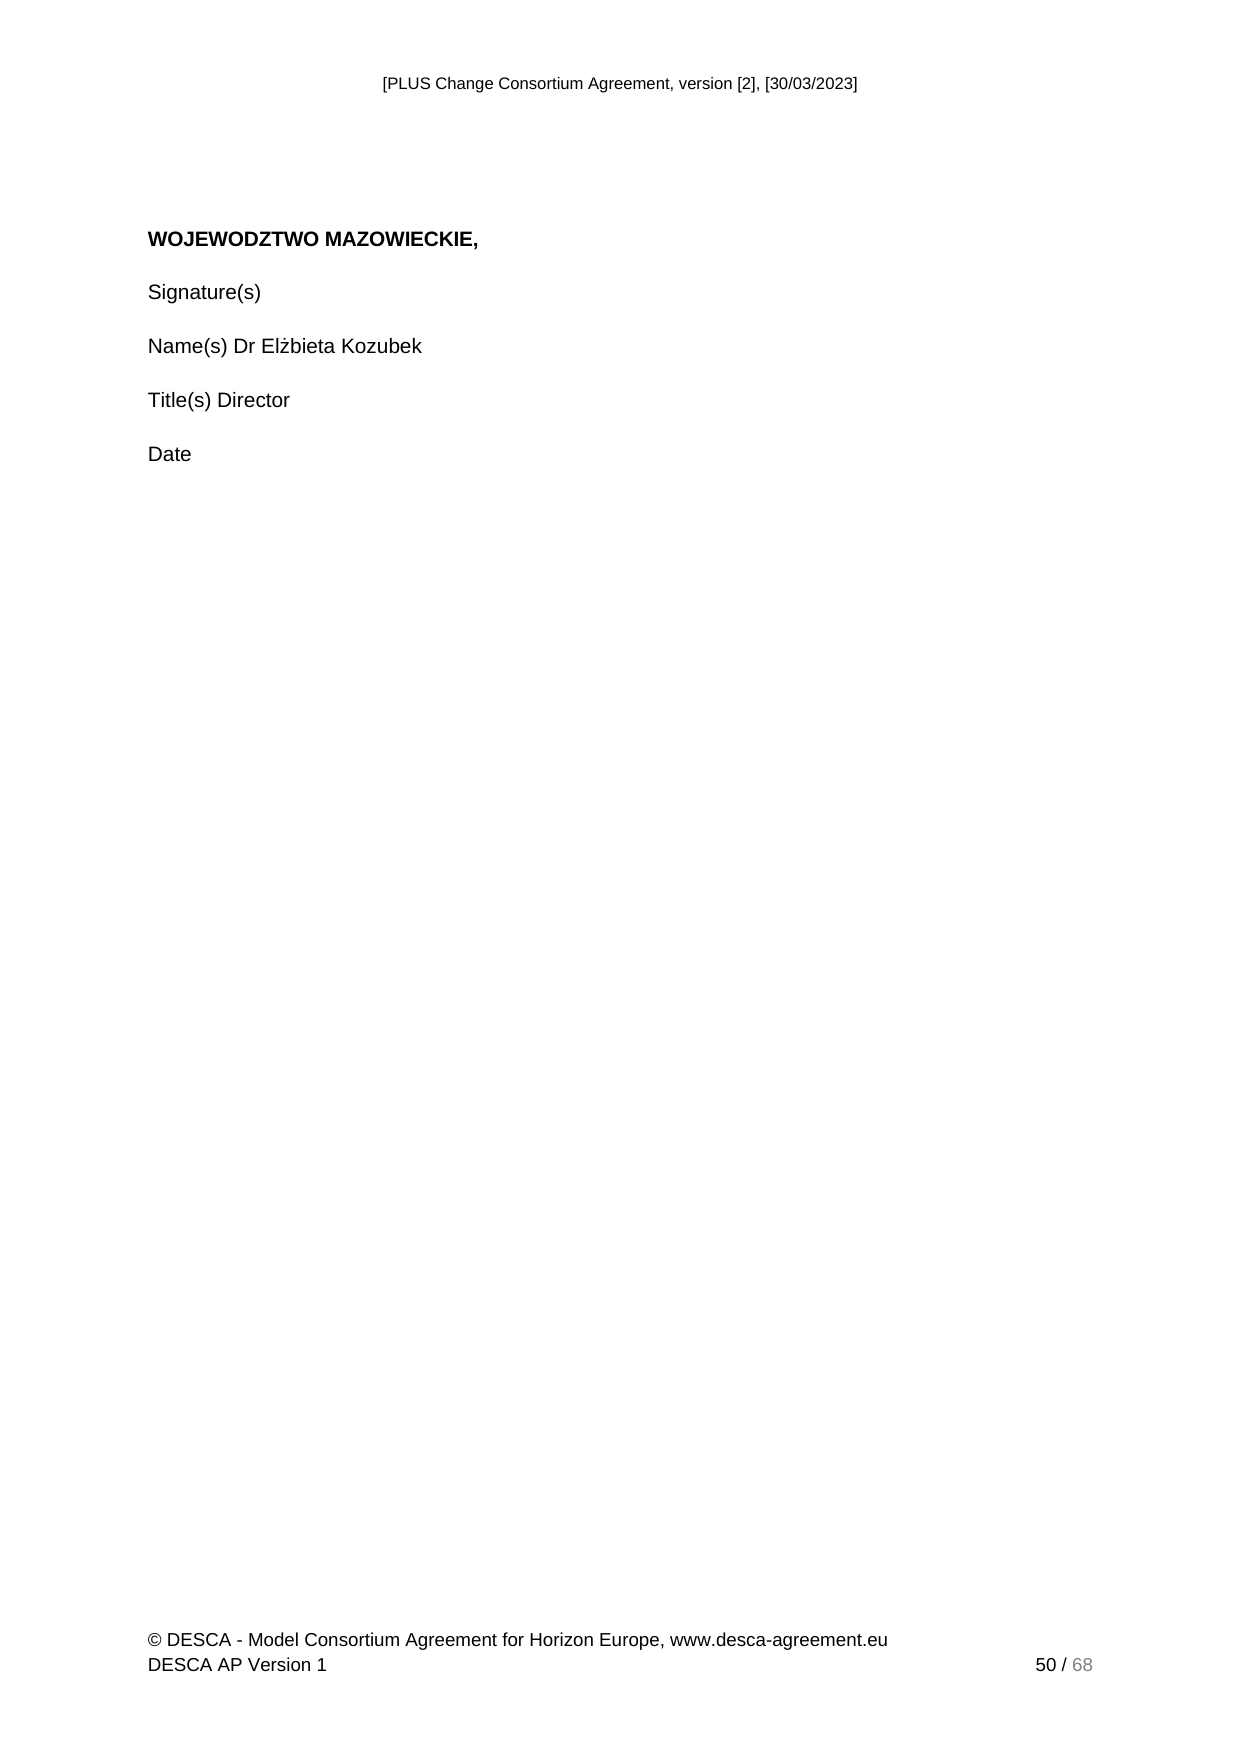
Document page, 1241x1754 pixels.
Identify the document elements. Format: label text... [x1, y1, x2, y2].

text Date [148, 441, 1092, 465]
text WOJEWODZTWO MAZOWIECKIE, [148, 226, 1092, 250]
text Name(s) Dr Elżbieta Kozubek [148, 334, 1092, 358]
text Signature(s) [148, 280, 1092, 304]
text Title(s) Director [148, 388, 1092, 412]
